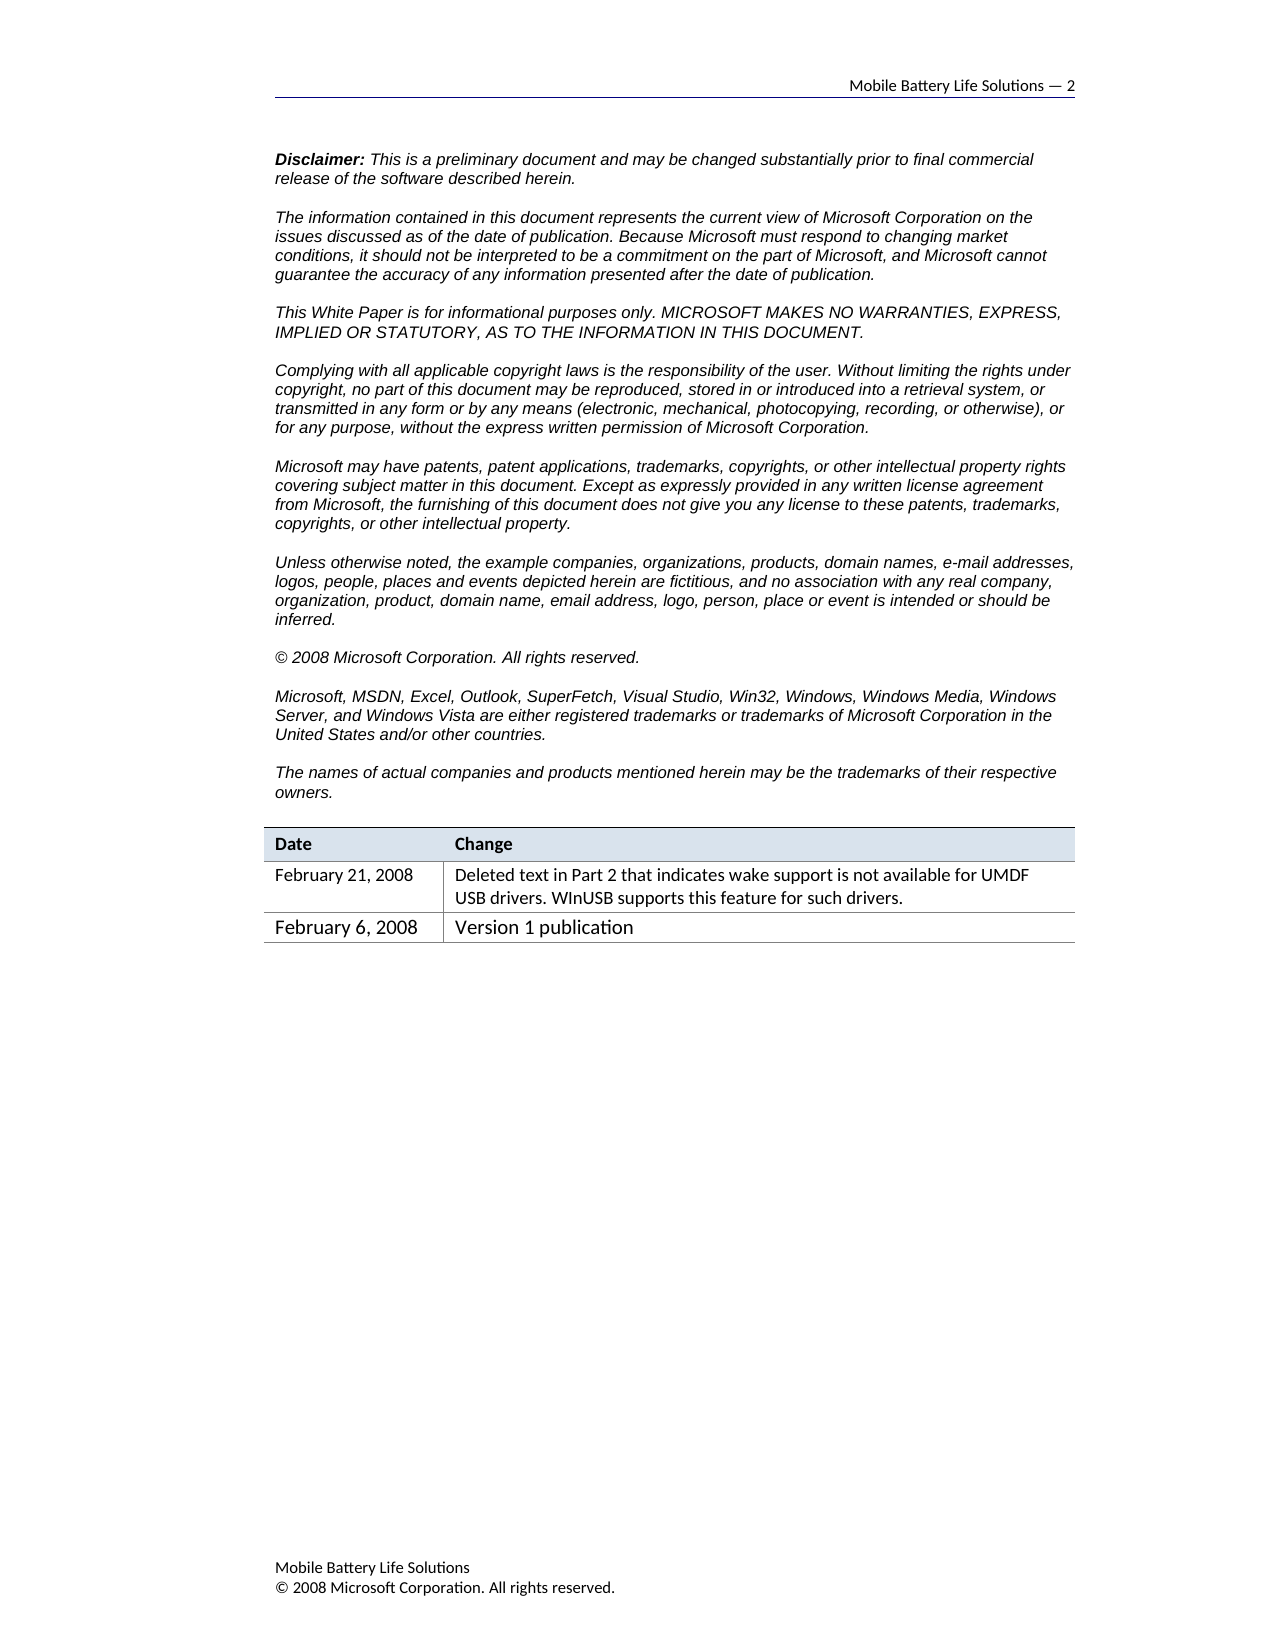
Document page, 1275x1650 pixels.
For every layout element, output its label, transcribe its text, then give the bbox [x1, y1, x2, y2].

table_cell Deleted text in Part 2 that indicates wake support is not available for UMDF USB drivers. WInUSB supports this feature for such drivers. [444, 862, 1075, 911]
table_cell February 6, 2008 [264, 913, 443, 942]
text © 2008 Microsoft Corporation. All rights reserved. [275, 648, 1075, 667]
text The information contained in this document represents the current view of Microsoft Corporation on the issues discussed as of the date of publication. Because Microsoft must respond to changing market conditions, it should not be interpreted to be a commitment on the part of Microsoft, and Microsoft cannot guarantee the accuracy of any information presented after the date of publication. [275, 207, 1075, 284]
text Microsoft may have patents, patent applications, trademarks, copyrights, or other intellectual property rights covering subject matter in this document. Except as expressly provided in any written license agreement from Microsoft, the furnishing of this document does not give you any license to these patents, trademarks, copyrights, or other intellectual property. [275, 457, 1075, 533]
text This White Paper is for informational purposes only. MICROSOFT MAKES NO WARRANTIES, EXPRESS, IMPLIED OR STATUTORY, AS TO THE INFORMATION IN THIS DOCUMENT. [275, 303, 1075, 342]
text Complying with all applicable copyright laws is the responsibility of the user. Without limiting the rights under copyright, no part of this document may be reproduced, stored in or introduced into a retrieval system, or transmitted in any form or by any means (electronic, mechanical, photocopying, recording, or otherwise), or for any purpose, without the express written permission of Microsoft Corporation. [275, 361, 1075, 437]
text Microsoft, MSDN, Excel, Outlook, SuperFetch, Visual Studio, Win32, Windows, Windows Media, Windows Server, and Windows Vista are either registered trademarks or trademarks of Microsoft Corporation in the United States and/or other countries. [275, 687, 1075, 744]
table_cell Version 1 publication [444, 913, 1075, 942]
table_header Date [264, 828, 444, 861]
table_cell February 21, 2008 [264, 862, 443, 911]
text Disclaimer: This is a preliminary document and may be changed substantially prior to final commercial release of the software described herein. [275, 150, 1075, 188]
text Unless otherwise noted, the example companies, organizations, products, domain names, e-mail addresses, logos, people, places and events depicted herein are fictitious, and no association with any real company, organization, product, domain name, email address, logo, person, place or event is intended or should be inferred. [275, 552, 1075, 629]
text The names of actual companies and products mentioned herein may be the trademarks of their respective owners. [275, 763, 1075, 802]
table_header Change [444, 828, 1075, 861]
